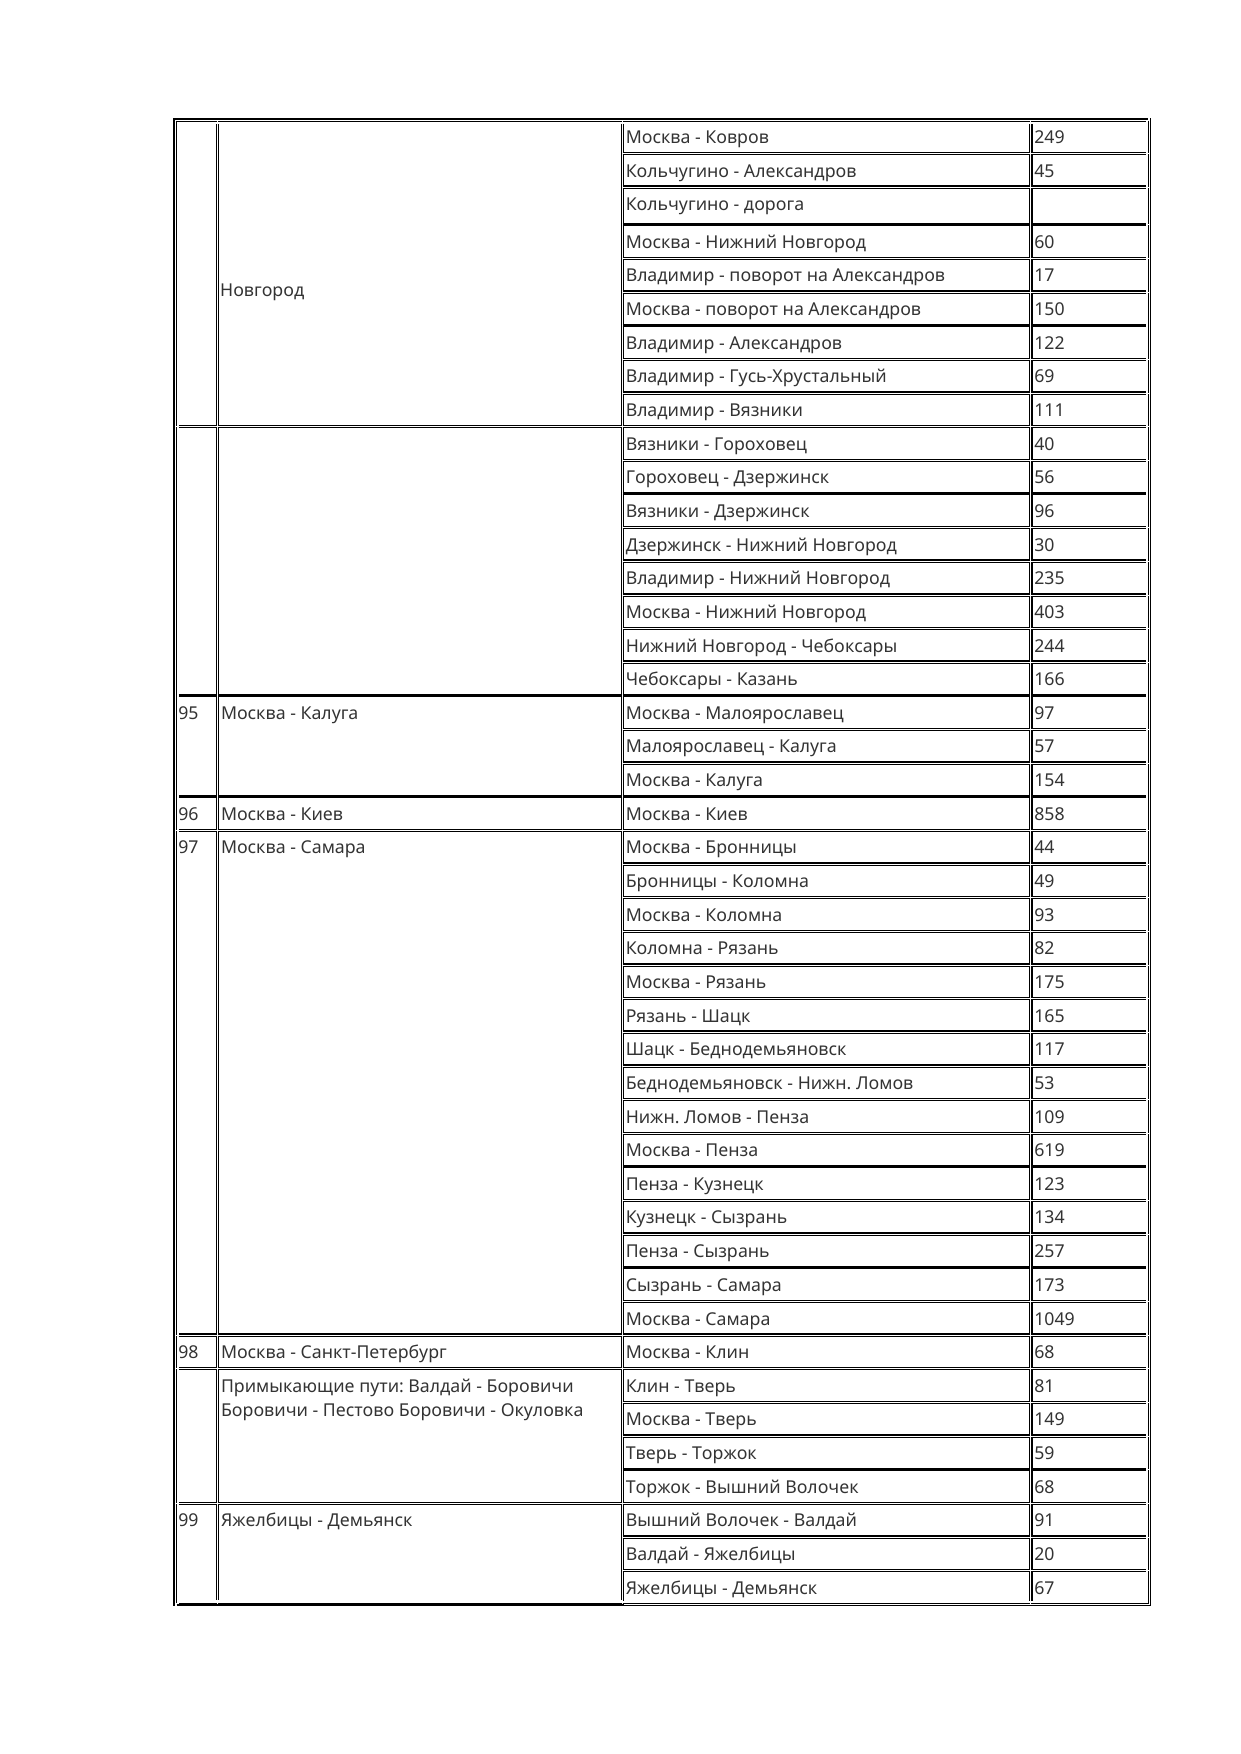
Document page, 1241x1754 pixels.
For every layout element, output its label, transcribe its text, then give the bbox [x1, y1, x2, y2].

table_cell 249 [1031, 118, 1149, 152]
table_cell Москва - Самара [219, 832, 621, 1333]
table_cell Москва - Клин [624, 1337, 1029, 1367]
table_cell Нижн. Ломов - Пенза [624, 1101, 1029, 1131]
table_cell 40 [1031, 425, 1149, 458]
table_cell Москва - Коломна [624, 899, 1029, 929]
table_cell Беднодемьяновск - Нижн. Ломов [624, 1068, 1029, 1098]
table_cell 97 [177, 829, 216, 1333]
table_cell Валдай - Яжелбицы [624, 1539, 1029, 1569]
table_cell Примыкающие пути: Валдай - Боровичи Боровичи - Пестово Боровичи - Окуловка [219, 1370, 621, 1501]
table_cell Коломна - Рязань [624, 933, 1029, 963]
table_cell Малоярославец - Калуга [624, 731, 1029, 761]
table_cell 109 [1031, 1098, 1149, 1131]
table_cell 165 [1031, 997, 1149, 1030]
table_cell [175, 1367, 218, 1501]
table_cell 57 [1031, 728, 1149, 761]
table_cell [219, 428, 621, 694]
table_cell 134 [1031, 1199, 1149, 1232]
table_cell Яжелбицы - Демьянск [218, 1505, 622, 1602]
table_cell Москва - Малоярославец [624, 697, 1029, 728]
table_cell 96 [1033, 492, 1148, 526]
table_cell 93 [1031, 896, 1149, 929]
table_cell Владимир - Гусь-Хрустальный [624, 361, 1029, 391]
table_cell 150 [1033, 290, 1148, 324]
table_cell 111 [1033, 391, 1148, 425]
table_cell 59 [1033, 1434, 1148, 1468]
table_cell 166 [1033, 660, 1148, 694]
table_cell Пенза - Кузнецк [624, 1168, 1029, 1199]
table_cell 619 [1033, 1131, 1148, 1165]
table_cell Москва - Рязань [624, 967, 1029, 997]
table_cell 123 [1033, 1165, 1148, 1199]
table_cell Дзержинск - Нижний Новгород [624, 529, 1029, 559]
table_cell Кузнецк - Сызрань [624, 1202, 1029, 1232]
table_cell Москва - Нижний Новгород [624, 226, 1029, 257]
table_cell Москва - Бронницы [624, 832, 1029, 862]
table_cell Гороховец - Дзержинск [624, 462, 1029, 492]
table_cell 154 [1033, 761, 1148, 795]
table_cell Москва - Санкт-Петербург [219, 1337, 621, 1367]
table_cell Тверь - Торжок [624, 1438, 1029, 1468]
table_cell 91 [1033, 1501, 1148, 1535]
table_cell Владимир - Вязники [624, 395, 1029, 425]
table_cell Москва - Калуга [624, 765, 1029, 795]
table_cell 173 [1033, 1266, 1148, 1299]
table_cell 149 [1031, 1401, 1149, 1434]
table_cell Сызрань - Самара [624, 1269, 1029, 1299]
table_cell 17 [1031, 257, 1149, 290]
table_cell Москва - Тверь [624, 1404, 1029, 1434]
table_cell 235 [1033, 559, 1148, 593]
table_cell 117 [1033, 1030, 1148, 1064]
table_cell Шацк - Беднодемьяновск [624, 1034, 1029, 1064]
table_cell [175, 425, 218, 694]
table_cell Кольчугино - Александров [624, 155, 1029, 185]
table_cell Чебоксары - Казань [624, 664, 1029, 694]
table_cell 53 [1033, 1064, 1148, 1098]
table_cell 858 [1033, 795, 1148, 828]
table_cell 244 [1031, 627, 1149, 660]
table_cell 68 [1033, 1468, 1149, 1501]
table_cell 82 [1033, 930, 1148, 963]
table_cell 99 [177, 1501, 218, 1602]
table_cell Владимир - Александров [624, 327, 1029, 357]
table_cell Кольчугино - дорога [624, 189, 1029, 223]
table_cell Москва - Нижний Новгород [624, 597, 1029, 627]
table_cell Торжок - Вышний Волочек [624, 1471, 1029, 1501]
table_cell 30 [1031, 526, 1149, 559]
table_cell Вышний Волочек - Валдай [624, 1505, 1029, 1535]
table_cell Вязники - Гороховец [624, 428, 1029, 458]
table_cell Нижний Новгород - Чебоксары [624, 630, 1029, 660]
table_cell 403 [1033, 593, 1148, 627]
table_cell Москва - Пенза [624, 1135, 1029, 1165]
table_cell 98 [177, 1333, 216, 1367]
table_cell 49 [1033, 862, 1148, 896]
table_cell 56 [1033, 459, 1148, 492]
table_cell [1033, 185, 1148, 223]
table_cell 69 [1033, 358, 1148, 391]
table_cell Владимир - поворот на Александров [624, 260, 1029, 290]
table_cell Клин - Тверь [624, 1370, 1029, 1401]
table_cell Бронницы - Коломна [624, 866, 1029, 896]
table_cell 97 [1033, 694, 1148, 728]
table_cell 122 [1033, 324, 1148, 357]
table_cell Яжелбицы - Демьянск [623, 1569, 1031, 1602]
table_cell 44 [1033, 829, 1148, 862]
table_cell 175 [1033, 963, 1148, 997]
table_cell Москва - Калуга [219, 697, 621, 795]
table_cell 68 [1033, 1333, 1148, 1367]
table_cell 45 [1031, 152, 1149, 185]
table_cell Москва - Самара [624, 1303, 1029, 1333]
table_cell Москва - поворот на Александров [624, 294, 1029, 324]
table_cell Пенза - Сызрань [624, 1236, 1029, 1266]
table_cell Москва - Ковров [623, 120, 1031, 152]
table_cell Вязники - Дзержинск [624, 495, 1029, 526]
table_cell Рязань - Шацк [624, 1000, 1029, 1030]
table_cell Владимир - Нижний Новгород [624, 563, 1029, 593]
table_cell 96 [177, 795, 216, 828]
table_cell 67 [1031, 1569, 1149, 1602]
table_cell Москва - Киев [219, 798, 621, 828]
table_cell 60 [1033, 223, 1149, 257]
table_cell 20 [1033, 1535, 1148, 1569]
table_cell 1049 [1033, 1300, 1148, 1333]
table_cell 95 [177, 694, 216, 795]
table_cell 81 [1031, 1367, 1149, 1401]
table_cell Москва - Киев [624, 798, 1029, 828]
table_cell 257 [1033, 1232, 1148, 1266]
